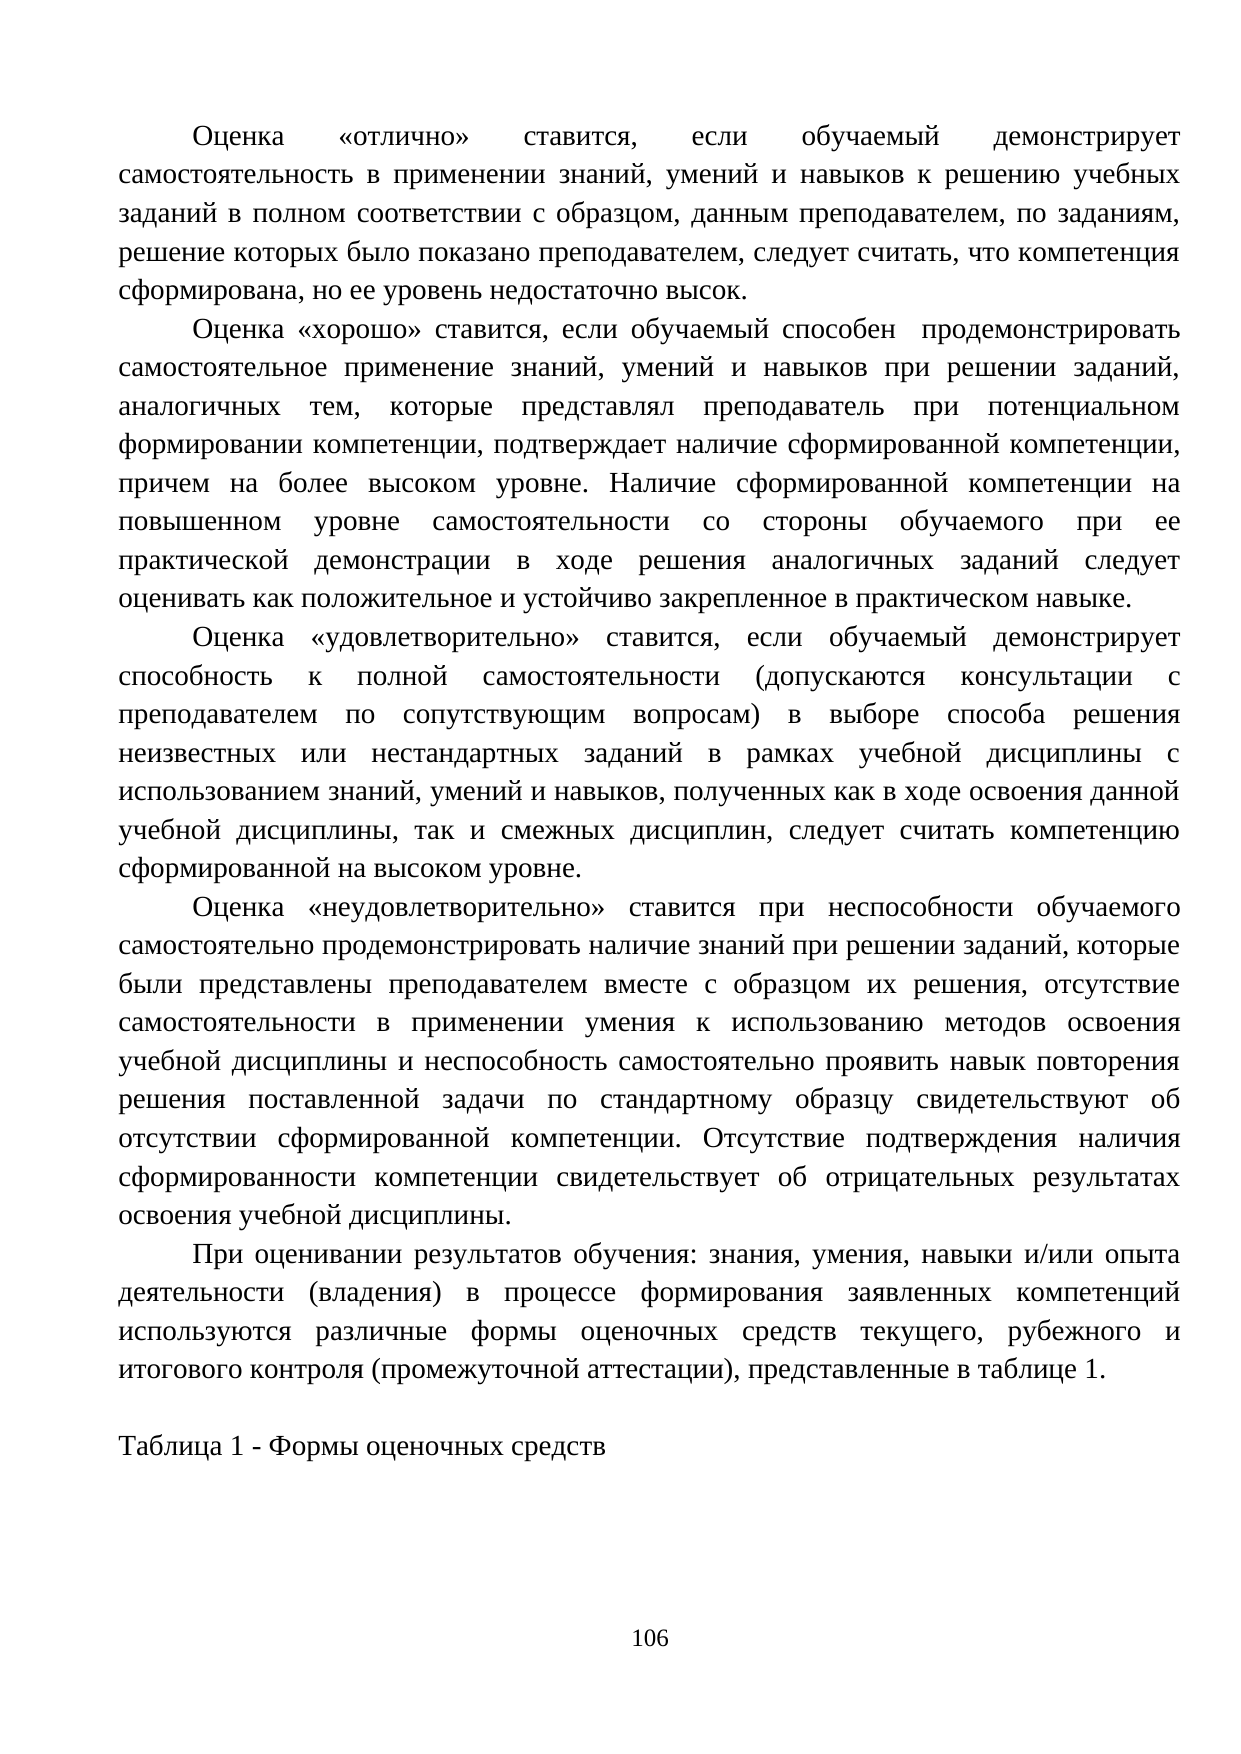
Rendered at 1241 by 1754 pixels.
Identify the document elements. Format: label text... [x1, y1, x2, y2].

text Таблица 1 - Формы оценочных средств [118, 1428, 1162, 1462]
text При оценивании результатов обучения: знания, умения, навыки и/или опыта деятельности (владения) в процессе формирования заявленных компетенций используются различные формы оценочных средств текущего, рубежного и итогового контроля (промежуточной аттестации), представленные в таблице 1. [118, 1236, 1181, 1385]
text Оценка «хорошо» ставится, если обучаемый способен продемонстрировать самостоятельное применение знаний, умений и навыков при решении заданий, аналогичных тем, которые представлял преподаватель при потенциальном формировании компетенции, подтверждает наличие сформированной компетенции, причем на более высоком уровне. Наличие сформированной компетенции на повышенном уровне самостоятельности со стороны обучаемого при ее практической демонстрации в ходе решения аналогичных заданий следует оценивать как положительное и устойчиво закрепленное в практическом навыке. [118, 311, 1181, 614]
text Оценка «неудовлетворительно» ставится при неспособности обучаемого самостоятельно продемонстрировать наличие знаний при решении заданий, которые были представлены преподавателем вместе с образцом их решения, отсутствие самостоятельности в применении умения к использованию методов освоения учебной дисциплины и неспособность самостоятельно проявить навык повторения решения поставленной задачи по стандартному образцу свидетельствуют об отсутствии сформированной компетенции. Отсутствие подтверждения наличия сформированности компетенции свидетельствует об отрицательных результатах освоения учебной дисциплины. [118, 889, 1181, 1231]
text Оценка «отлично» ставится, если обучаемый демонстрирует самостоятельность в применении знаний, умений и навыков к решению учебных заданий в полном соответствии с образцом, данным преподавателем, по заданиям, решение которых было показано преподавателем, следует считать, что компетенция сформирована, но ее уровень недостаточно высок. [118, 118, 1181, 306]
text Оценка «удовлетворительно» ставится, если обучаемый демонстрирует способность к полной самостоятельности (допускаются консультации с преподавателем по сопутствующим вопросам) в выборе способа решения неизвестных или нестандартных заданий в рамках учебной дисциплины с использованием знаний, умений и навыков, полученных как в ходе освоения данной учебной дисциплины, так и смежных дисциплин, следует считать компетенцию сформированной на высоком уровне. [118, 619, 1181, 884]
